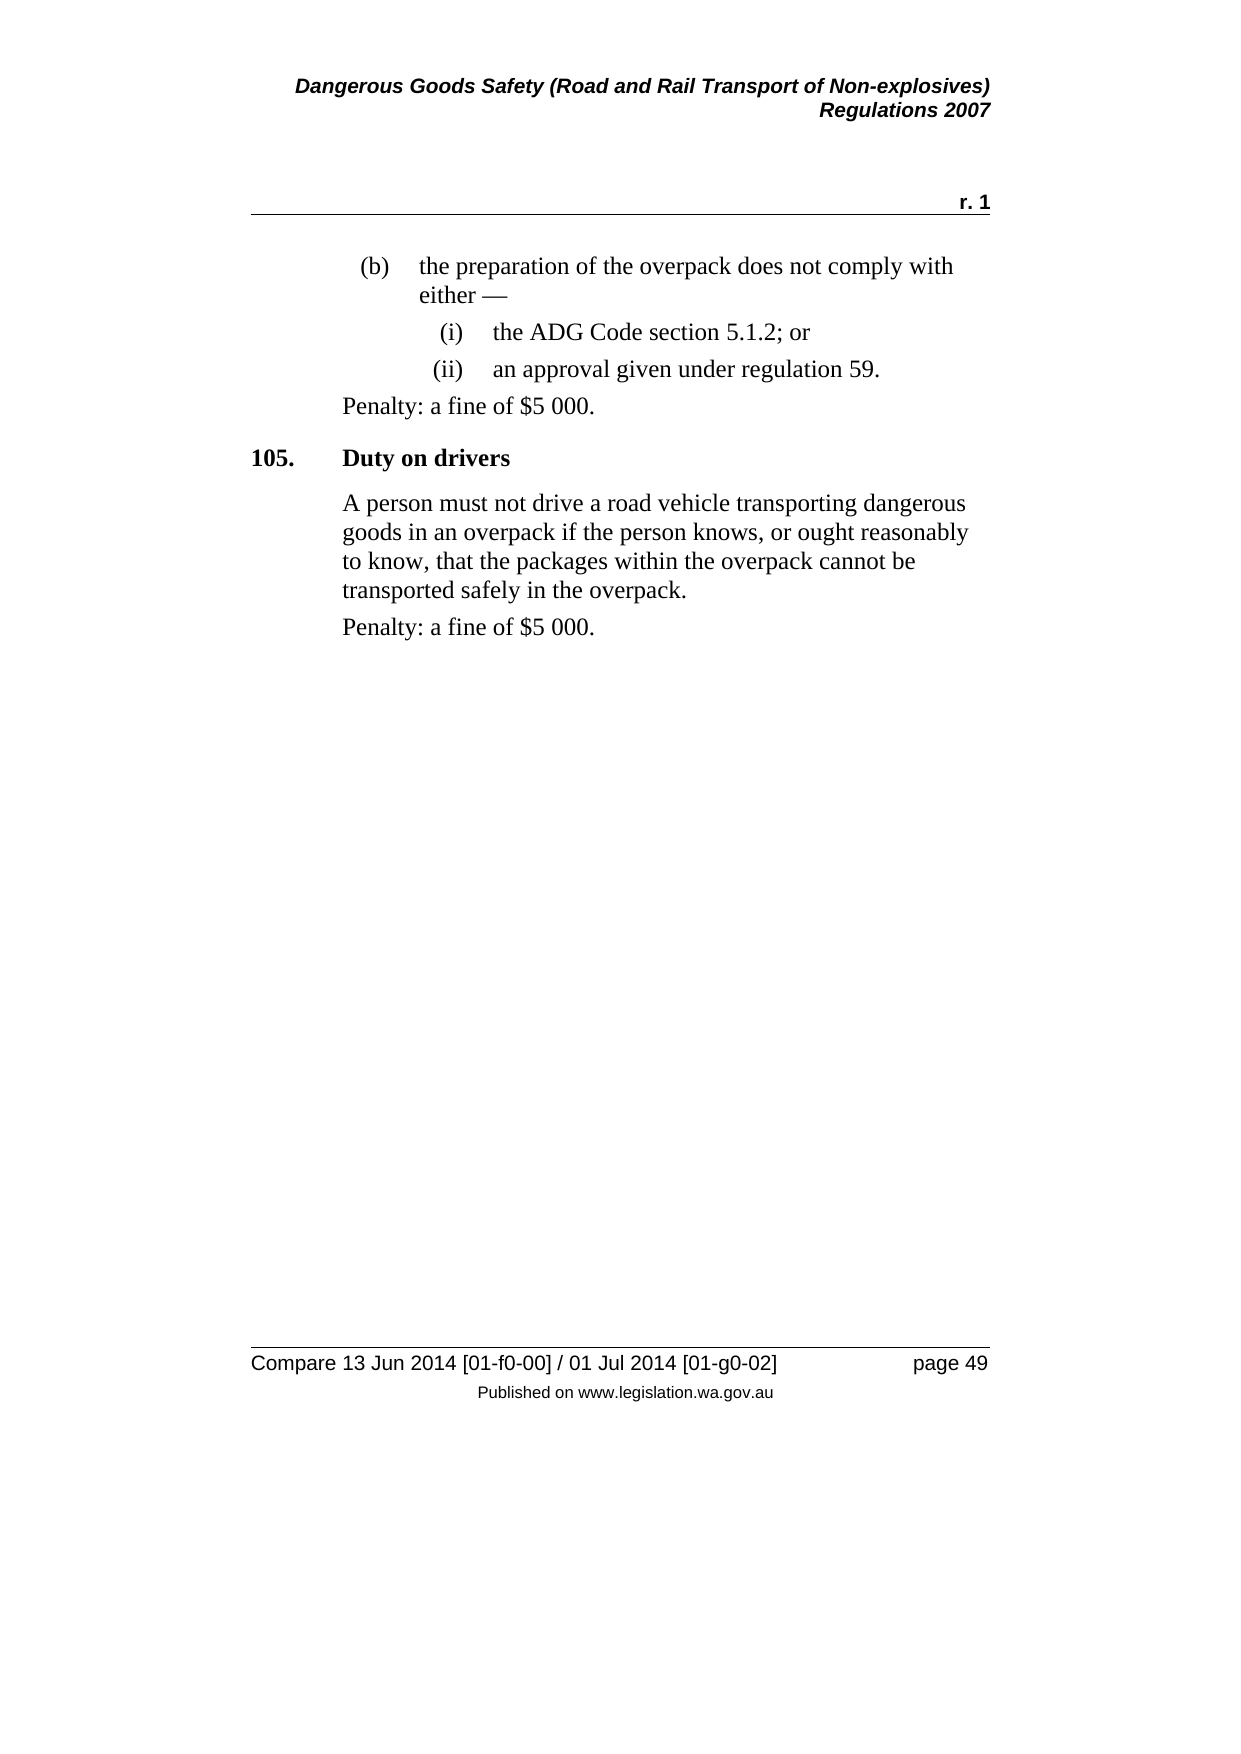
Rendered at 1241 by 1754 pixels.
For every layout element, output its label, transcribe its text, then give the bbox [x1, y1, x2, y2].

text Penalty: a fine of $5 000. [251, 612, 990, 641]
text (b) the preparation of the overpack does not comply with either — [251, 251, 990, 309]
text Penalty: a fine of $5 000. [251, 391, 990, 420]
text (i) the ADG Code section 5.1.2; or [251, 317, 990, 346]
text (ii) an approval given under regulation 59. [251, 354, 990, 383]
text A person must not drive a road vehicle transporting dangerous goods in an overpack if the person knows, or ought reasonably to know, that the packages within the overpack cannot be transported safely in the overpack. [251, 488, 990, 603]
subtitle 105. Duty on drivers [251, 443, 990, 472]
